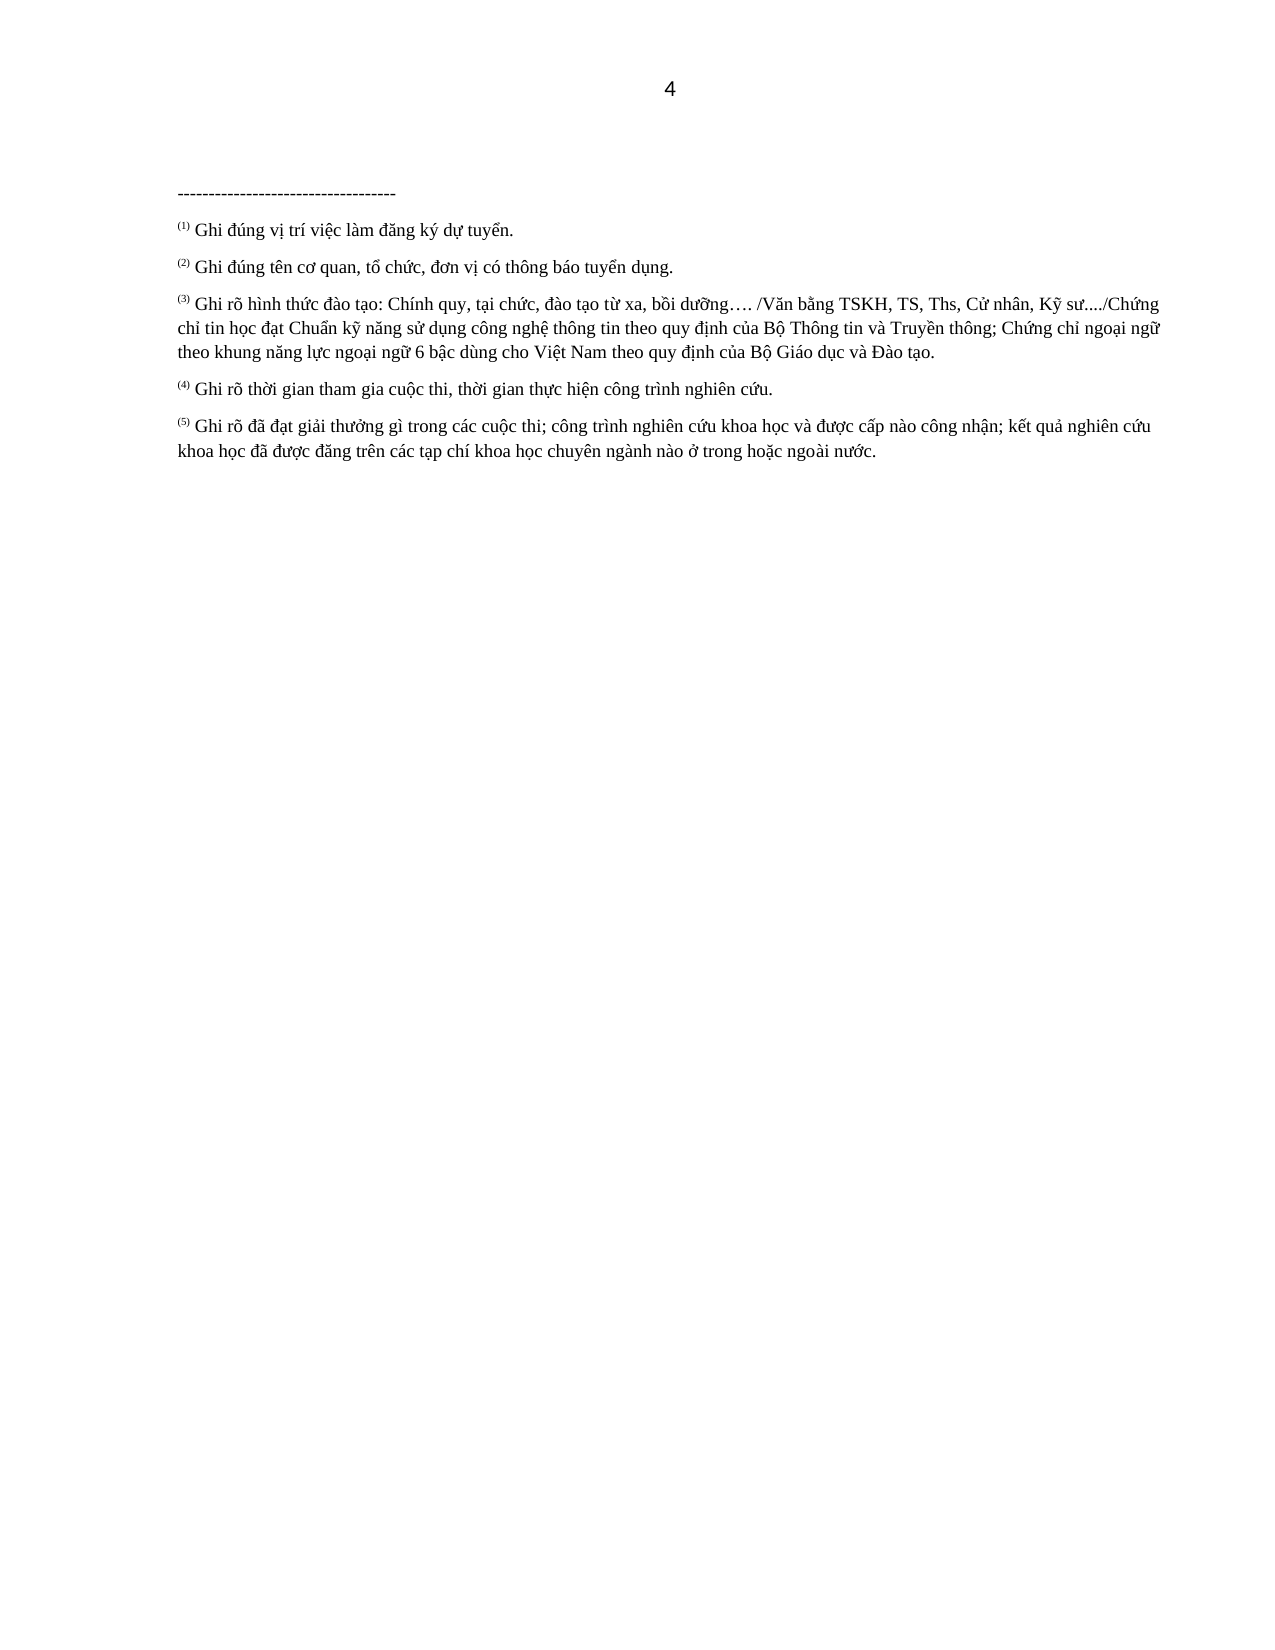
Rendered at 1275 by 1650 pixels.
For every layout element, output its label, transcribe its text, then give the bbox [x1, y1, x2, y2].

text (3) Ghi rõ hình thức đào tạo: Chính quy, tại chức, đào tạo từ xa, bồi dưỡng…. /Văn bằng TSKH, TS, Ths, Cử nhân, Kỹ sư..../Chứng chỉ tin học đạt Chuẩn kỹ năng sử dụng công nghệ thông tin theo quy định của Bộ Thông tin và Truyền thông; Chứng chỉ ngoại ngữ theo khung năng lực ngoại ngữ 6 bậc dùng cho Việt Nam theo quy định của Bộ Giáo dục và Đào tạo. [177, 290, 1163, 363]
text (5) Ghi rõ đã đạt giải thưởng gì trong các cuộc thi; công trình nghiên cứu khoa học và được cấp nào công nhận; kết quả nghiên cứu khoa học đã được đăng trên các tạp chí khoa học chuyên ngành nào ở trong hoặc ngoài nước. [177, 412, 1163, 461]
text (2) Ghi đúng tên cơ quan, tổ chức, đơn vị có thông báo tuyển dụng. [177, 253, 1163, 277]
text ----------------------------------- [177, 179, 1163, 204]
text (1) Ghi đúng vị trí việc làm đăng ký dự tuyển. [177, 216, 1163, 241]
text (4) Ghi rõ thời gian tham gia cuộc thi, thời gian thực hiện công trình nghiên cứu. [177, 376, 1163, 400]
